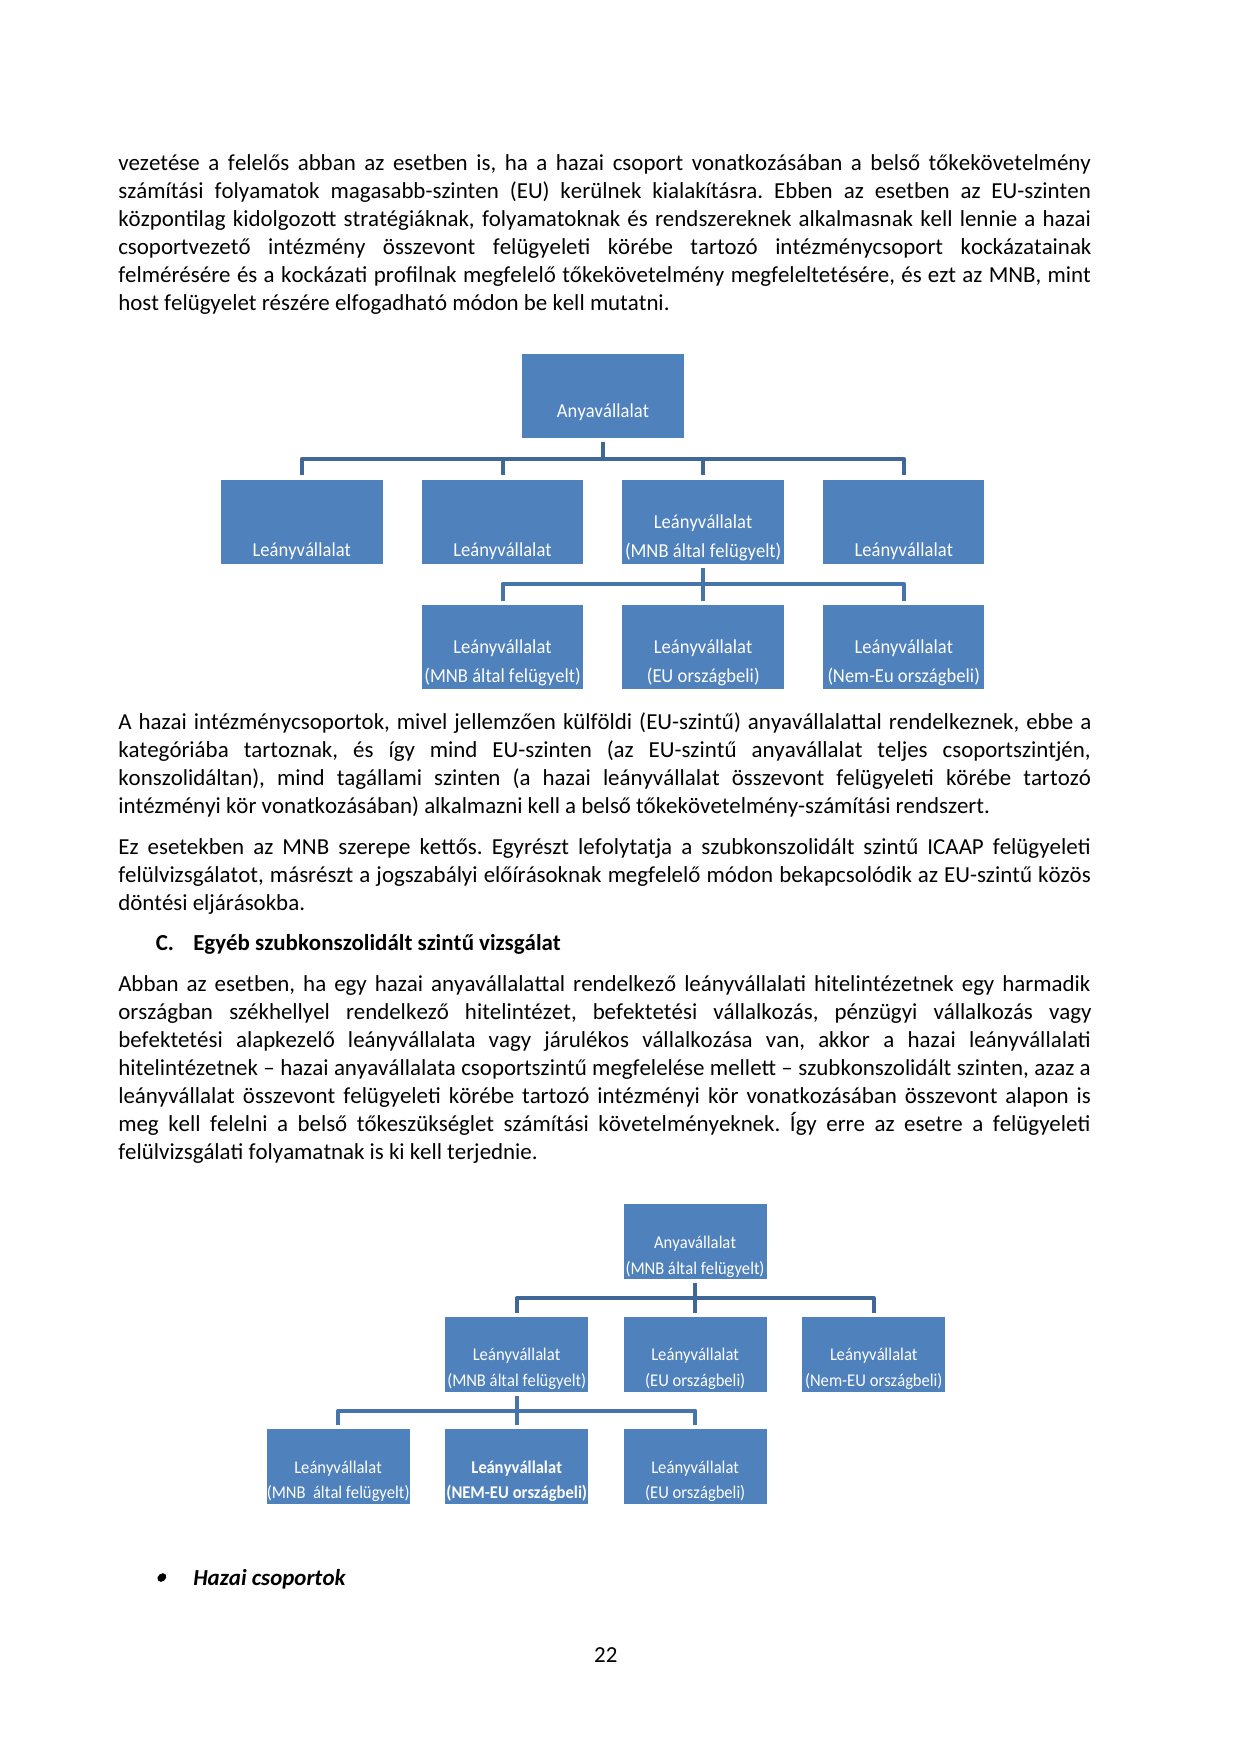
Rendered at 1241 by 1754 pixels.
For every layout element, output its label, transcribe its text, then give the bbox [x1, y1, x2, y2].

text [118, 148, 1093, 316]
text Abban az esetben, ha egy hazai anyavállalattal rendelkező leányvállalati hitelintézetnek egy harmadik országban székhellyel rendelkező hitelintézet, befektetési vállalkozás, pénzügyi vállalkozás vagy befektetési alapkezelő leányvállalata vagy járulékos vállalkozása van, akkor a hazai leányvállalati hitelintézetnek – hazai anyavállalata csoportszintű megfelelése mellett – szubkonszolidált szinten, azaz a leányvállalat összevont felügyeleti körébe tartozó intézményi kör vonatkozásában összevont alapon is meg kell felelni a belső tőkeszükséglet számítási követelményeknek. Így erre az esetre a felügyeleti felülvizsgálati folyamatnak is ki kell terjednie. [118, 969, 1093, 1165]
text Ez esetekben az MNB szerepe kettős. Egyrészt lefolytatja a szubkonszolidált szintű ICAAP felügyeleti felülvizsgálatot, másrészt a jogszabályi előírásoknak megfelelő módon bekapcsolódik az EU-szintű közös döntési eljárásokba. [118, 832, 1093, 916]
list Hazai csoportok [156, 1563, 1093, 1591]
text A hazai intézménycsoportok, mivel jellemzően külföldi (EU-szintű) anyavállalattal rendelkeznek, ebbe a kategóriába tartoznak, és így mind EU-szinten (az EU-szintű anyavállalat teljes csoportszintjén, konszolidáltan), mind tagállami szinten (a hazai leányvállalat összevont felügyeleti körébe tartozó intézményi kör vonatkozásában) alkalmazni kell a belső tőkekövetelmény-számítási rendszert. [118, 707, 1093, 819]
list Egyéb szubkonszolidált szintű vizsgálat [156, 928, 1093, 957]
